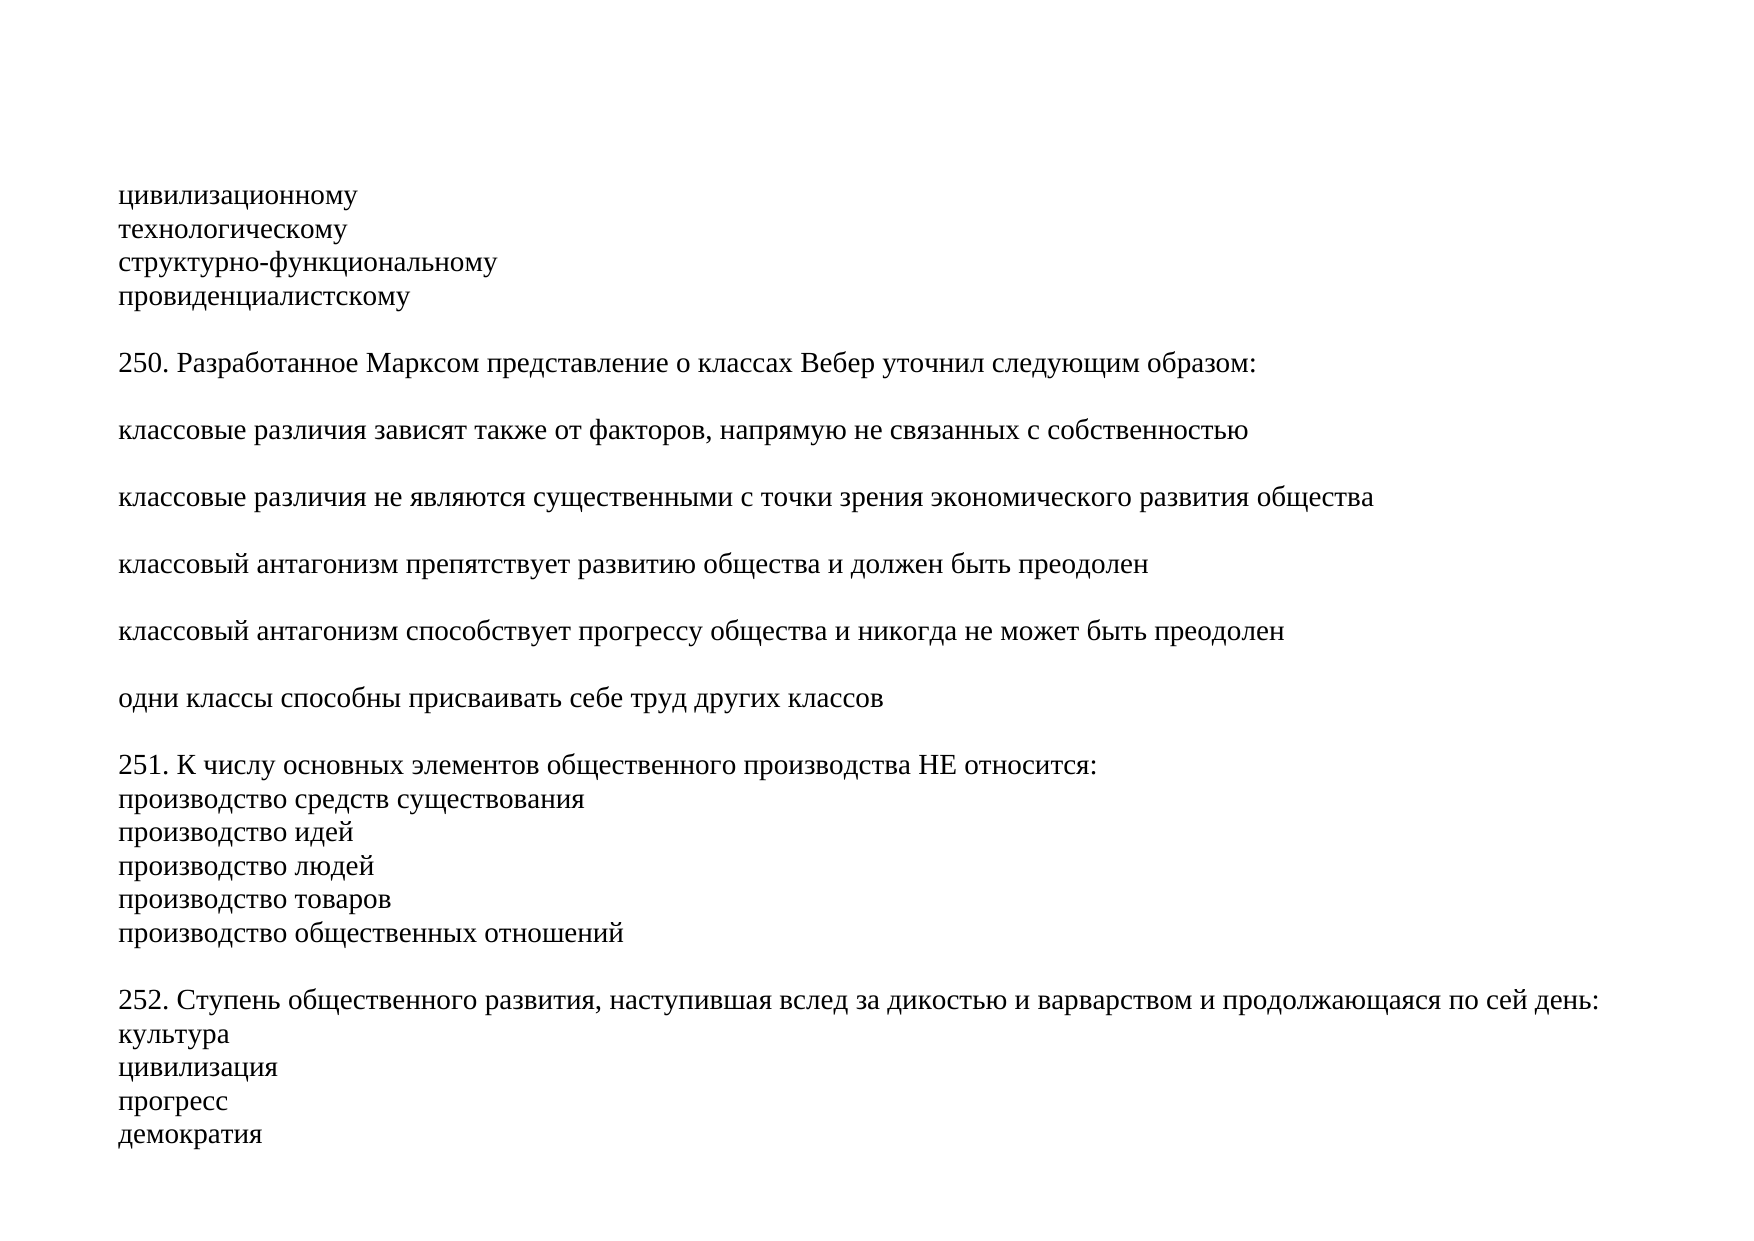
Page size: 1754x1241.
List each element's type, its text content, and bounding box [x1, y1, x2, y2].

text производство общественных отношений [118, 915, 1636, 949]
text культура [118, 1016, 1636, 1049]
text демократия [118, 1116, 1636, 1150]
text прогресс [118, 1083, 1636, 1116]
text классовые различия не являются существенными с точки зрения экономического развития общества [118, 479, 1636, 513]
text производство идей [118, 814, 1636, 848]
text производство людей [118, 848, 1636, 882]
text классовый антагонизм способствует прогрессу общества и никогда не может быть преодолен [118, 613, 1636, 647]
text классовый антагонизм препятствует развитию общества и должен быть преодолен [118, 546, 1636, 580]
text цивилизационному [118, 177, 1636, 211]
text производство товаров [118, 882, 1636, 915]
text классовые различия зависят также от факторов, напрямую не связанных с собственностью [118, 412, 1636, 446]
text цивилизация [118, 1049, 1636, 1083]
text 251. К числу основных элементов общественного производства НЕ относится: [118, 747, 1636, 781]
text провиденциалистскому [118, 278, 1636, 311]
text 252. Ступень общественного развития, наступившая вслед за дикостью и варварством и продолжающаяся по сей день: [118, 982, 1636, 1016]
text производство средств существования [118, 781, 1636, 814]
text 250. Разработанное Марксом представление о классах Вебер уточнил следующим образом: [118, 345, 1636, 378]
text технологическому [118, 211, 1636, 244]
text структурно-функциональному [118, 244, 1636, 278]
text одни классы способны присваивать себе труд других классов [118, 680, 1636, 714]
